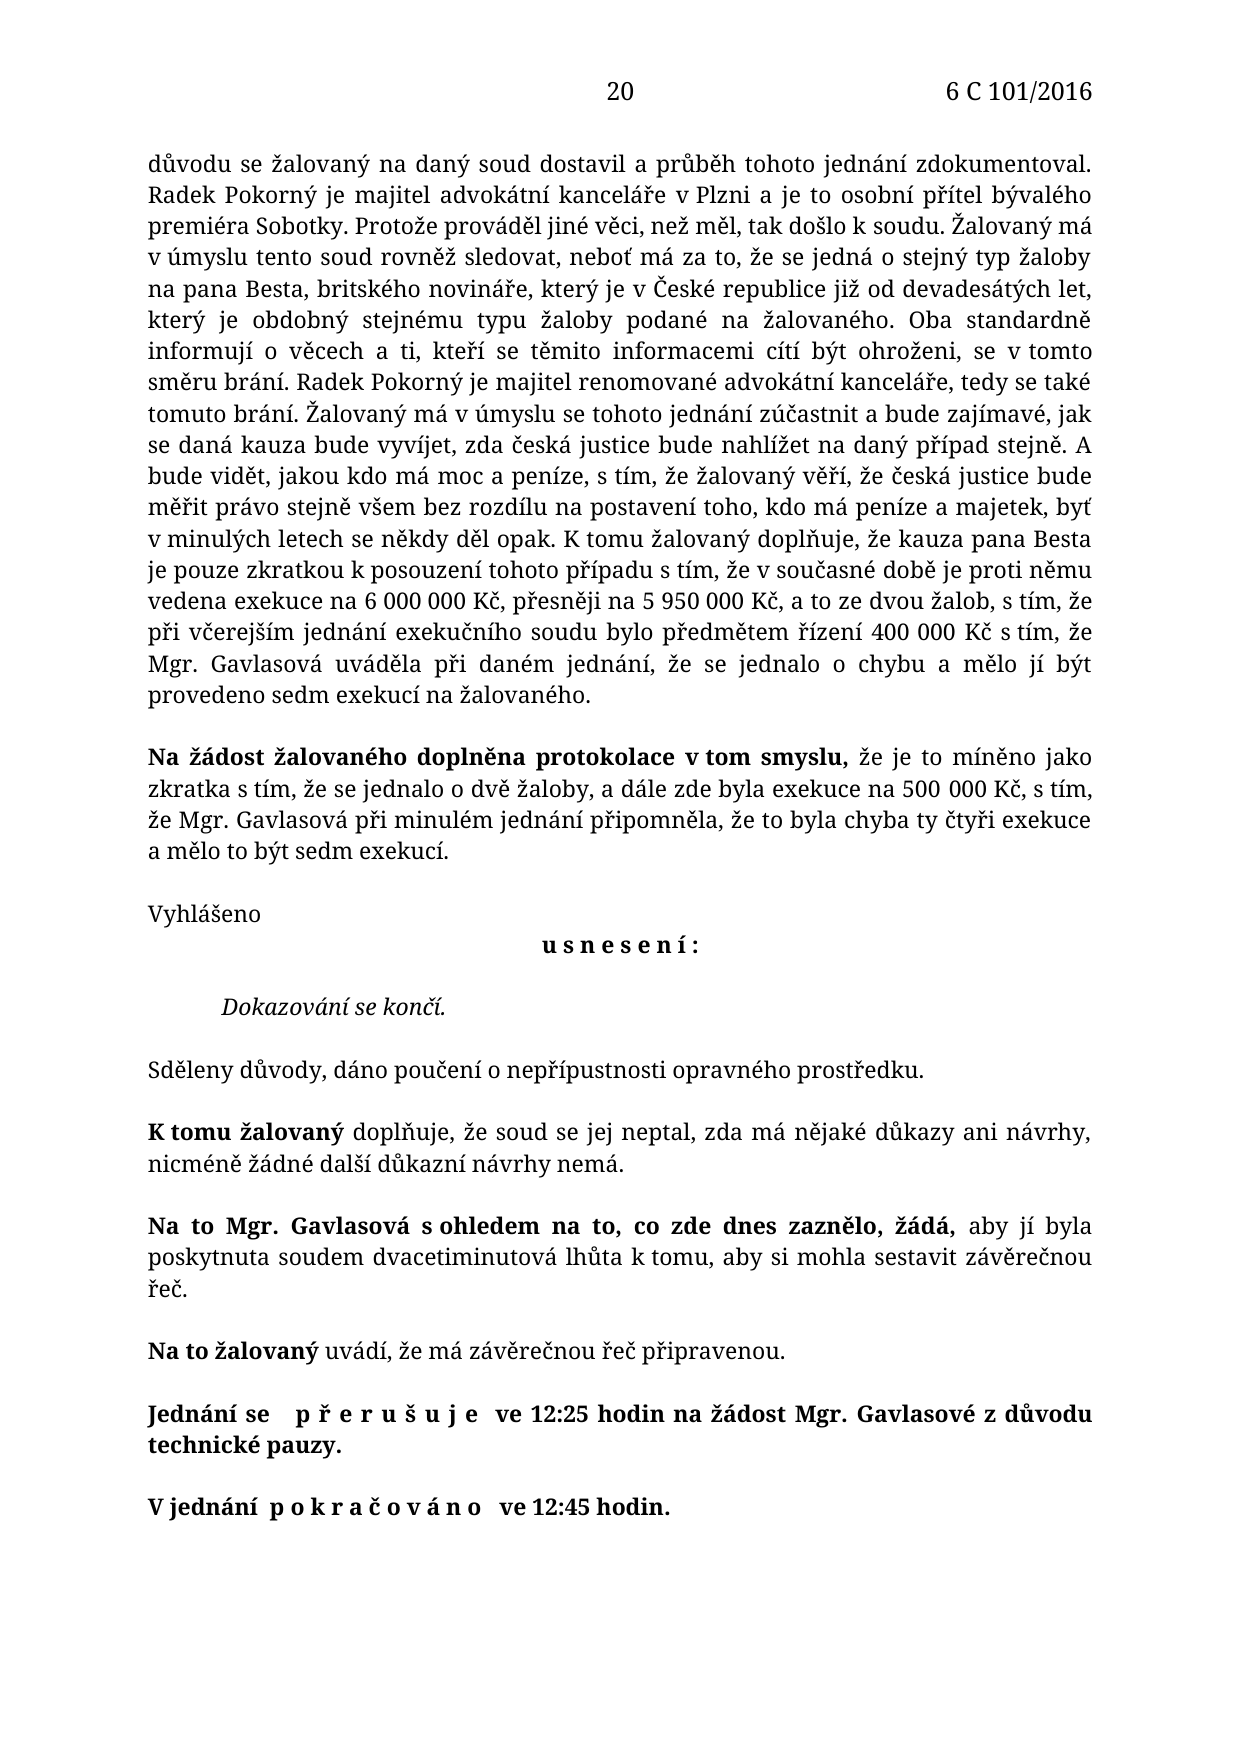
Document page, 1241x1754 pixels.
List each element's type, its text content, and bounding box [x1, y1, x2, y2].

text V jednání p o k r a č o v á n o ve 12:45 hodin. [148, 1491, 1093, 1523]
text Jednání se p ř e r u š u j e ve 12:25 hodin na žádost Mgr. Gavlasové z důvodu technické pauzy. [148, 1398, 1093, 1460]
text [148, 148, 1093, 710]
text Na to Mgr. Gavlasová s ohledem na to, co zde dnes zaznělo, žádá, aby jí byla poskytnuta soudem dvacetiminutová lhůta k tomu, aby si mohla sestavit závěrečnou řeč. [148, 1210, 1093, 1304]
text Na to žalovaný uvádí, že má závěrečnou řeč připravenou. [148, 1335, 1093, 1366]
text Na žádost žalovaného doplněna protokolace v tom smyslu, že je to míněno jako zkratka s tím, že se jednalo o dvě žaloby, a dále zde byla exekuce na 500 000 Kč, s tím, že Mgr. Gavlasová při minulém jednání připomněla, že to byla chyba ty čtyři exekuce a mělo to být sedm exekucí. [148, 741, 1093, 866]
text Vyhlášeno [148, 898, 1093, 929]
text Sděleny důvody, dáno poučení o nepřípustnosti opravného prostředku. [148, 1054, 1093, 1085]
text u s n e s e n í : [148, 929, 1093, 960]
text Dokazování se končí. [148, 991, 1093, 1023]
text K tomu žalovaný doplňuje, že soud se jej neptal, zda má nějaké důkazy ani návrhy, nicméně žádné další důkazní návrhy nemá. [148, 1116, 1093, 1179]
